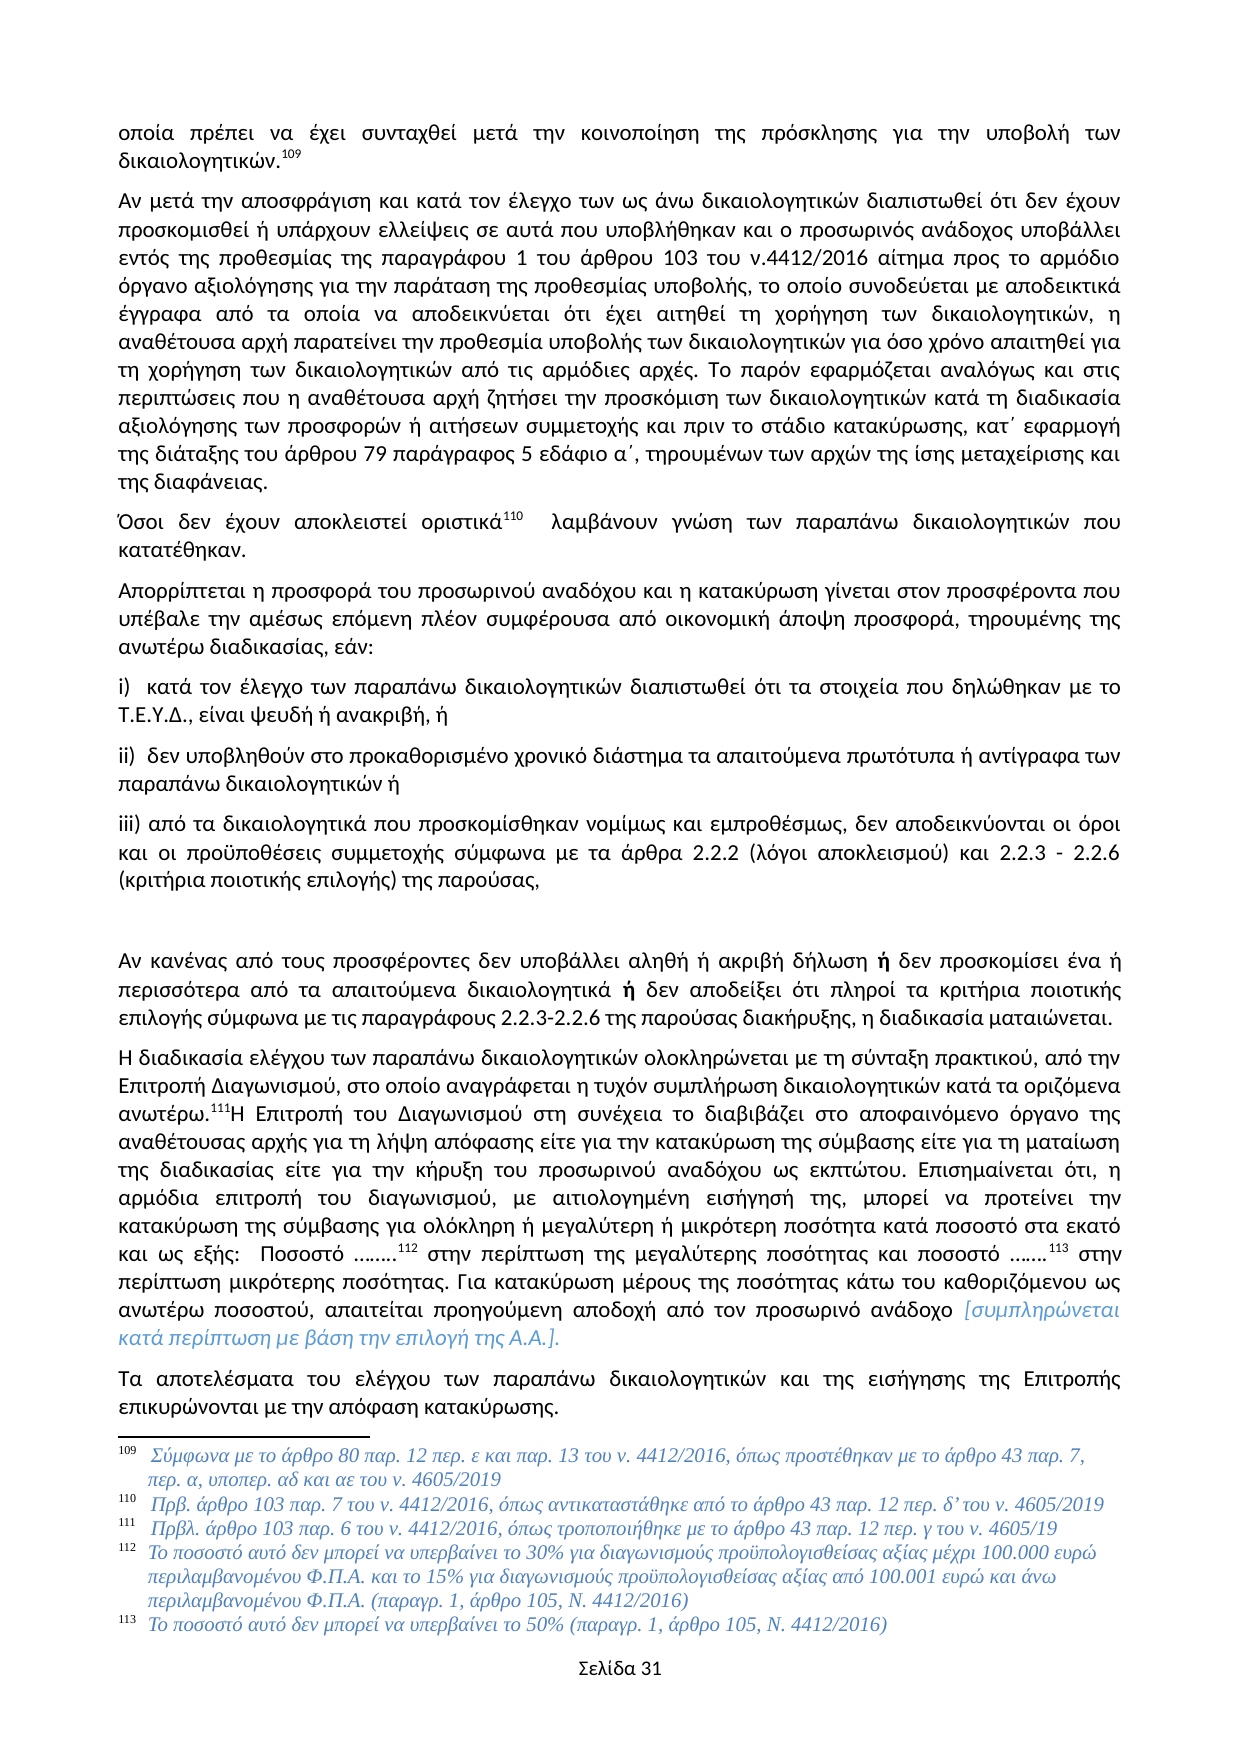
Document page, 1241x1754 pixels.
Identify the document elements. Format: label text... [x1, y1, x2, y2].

text i) κατά τον έλεγχο των παραπάνω δικαιολογητικών διαπιστωθεί ότι τα στοιχεία που δηλώθηκαν με το Τ.Ε.Υ.Δ., είναι ψευδή ή ανακριβή, ή [118, 672, 1122, 728]
text ii) δεν υποβληθούν στο προκαθορισμένο χρονικό διάστημα τα απαιτούμενα πρωτότυπα ή αντίγραφα των παραπάνω δικαιολογητικών ή [118, 741, 1122, 797]
text iii) από τα δικαιολογητικά που προσκομίσθηκαν νομίμως και εμπροθέσμως, δεν αποδεικνύονται οι όροι και οι προϋποθέσεις συμμετοχής σύμφωνα με τα άρθρα 2.2.2 (λόγοι αποκλεισμού) και 2.2.3 - 2.2.6 (κριτήρια ποιοτικής επιλογής) της παρούσας, [118, 809, 1122, 894]
text Αν μετά την αποσφράγιση και κατά τον έλεγχο των ως άνω δικαιολογητικών διαπιστωθεί ότι δεν έχουν προσκομισθεί ή υπάρχουν ελλείψεις σε αυτά που υποβλήθηκαν και ο προσωρινός ανάδοχος υποβάλλει εντός της προθεσμίας της παραγράφου 1 του άρθρου 103 του ν.4412/2016 αίτημα προς το αρμόδιο όργανο αξιολόγησης για την παράταση της προθεσμίας υποβολής, το οποίο συνοδεύεται με αποδεικτικά έγγραφα από τα οποία να αποδεικνύεται ότι έχει αιτηθεί τη χορήγηση των δικαιολογητικών, η αναθέτουσα αρχή παρατείνει την προθεσμία υποβολής των δικαιολογητικών για όσο χρόνο απαιτηθεί για τη χορήγηση των δικαιολογητικών από τις αρμόδιες αρχές. Το παρόν εφαρμόζεται αναλόγως και στις περιπτώσεις που η αναθέτουσα αρχή ζητήσει την προσκόμιση των δικαιολογητικών κατά τη διαδικασία αξιολόγησης των προσφορών ή αιτήσεων συμμετοχής και πριν το στάδιο κατακύρωσης, κατ΄ εφαρμογή της διάταξης του άρθρου 79 παράγραφος 5 εδάφιο α΄, τηρουμένων των αρχών της ίσης μεταχείρισης και της διαφάνειας. [118, 187, 1122, 495]
text Η διαδικασία ελέγχου των παραπάνω δικαιολογητικών ολοκληρώνεται με τη σύνταξη πρακτικού, από την Επιτροπή Διαγωνισμού, στο οποίο αναγράφεται η τυχόν συμπλήρωση δικαιολογητικών κατά τα οριζόμενα ανωτέρω.Η Επιτροπή του Διαγωνισμού στη συνέχεια το διαβιβάζει στο αποφαινόμενο όργανο της αναθέτουσας αρχής για τη λήψη απόφασης είτε για την κατακύρωση της σύμβασης είτε για τη ματαίωση της διαδικασίας είτε για την κήρυξη του προσωρινού αναδόχου ως εκπτώτου. Επισημαίνεται ότι, η αρμόδια επιτροπή του διαγωνισμού, με αιτιολογημένη εισήγησή της, μπορεί να προτείνει την κατακύρωση της σύμβασης για ολόκληρη ή μεγαλύτερη ή μικρότερη ποσότητα κατά ποσοστό στα εκατό και ως εξής: Ποσοστό …….. στην περίπτωση της μεγαλύτερης ποσότητας και ποσοστό ……. στην περίπτωση μικρότερης ποσότητας. Για κατακύρωση μέρους της ποσότητας κάτω του καθοριζόμενου ως ανωτέρω ποσοστού, απαιτείται προηγούμενη αποδοχή από τον προσωρινό ανάδοχο [συμπληρώνεται κατά περίπτωση με βάση την επιλογή της Α.Α.]. [118, 1043, 1122, 1351]
text Όσοι δεν έχουν αποκλειστεί οριστικά λαμβάνουν γνώση των παραπάνω δικαιολογητικών που κατατέθηκαν. [118, 507, 1122, 563]
text Τα αποτελέσματα του ελέγχου των παραπάνω δικαιολογητικών και της εισήγησης της Επιτροπής επικυρώνονται με την απόφαση κατακύρωσης. [118, 1364, 1122, 1420]
text Αν κανένας από τους προσφέροντες δεν υποβάλλει αληθή ή ακριβή δήλωση ή δεν προσκομίσει ένα ή περισσότερα από τα απαιτούμενα δικαιολογητικά ή δεν αποδείξει ότι πληροί τα κριτήρια ποιοτικής επιλογής σύμφωνα με τις παραγράφους 2.2.3-2.2.6 της παρούσας διακήρυξης, η διαδικασία ματαιώνεται. [118, 947, 1122, 1031]
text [118, 118, 1122, 174]
text Απορρίπτεται η προσφορά του προσωρινού αναδόχου και η κατακύρωση γίνεται στον προσφέροντα που υπέβαλε την αμέσως επόμενη πλέον συμφέρουσα από οικονομική άποψη προσφορά, τηρουμένης της ανωτέρω διαδικασίας, εάν: [118, 576, 1122, 660]
